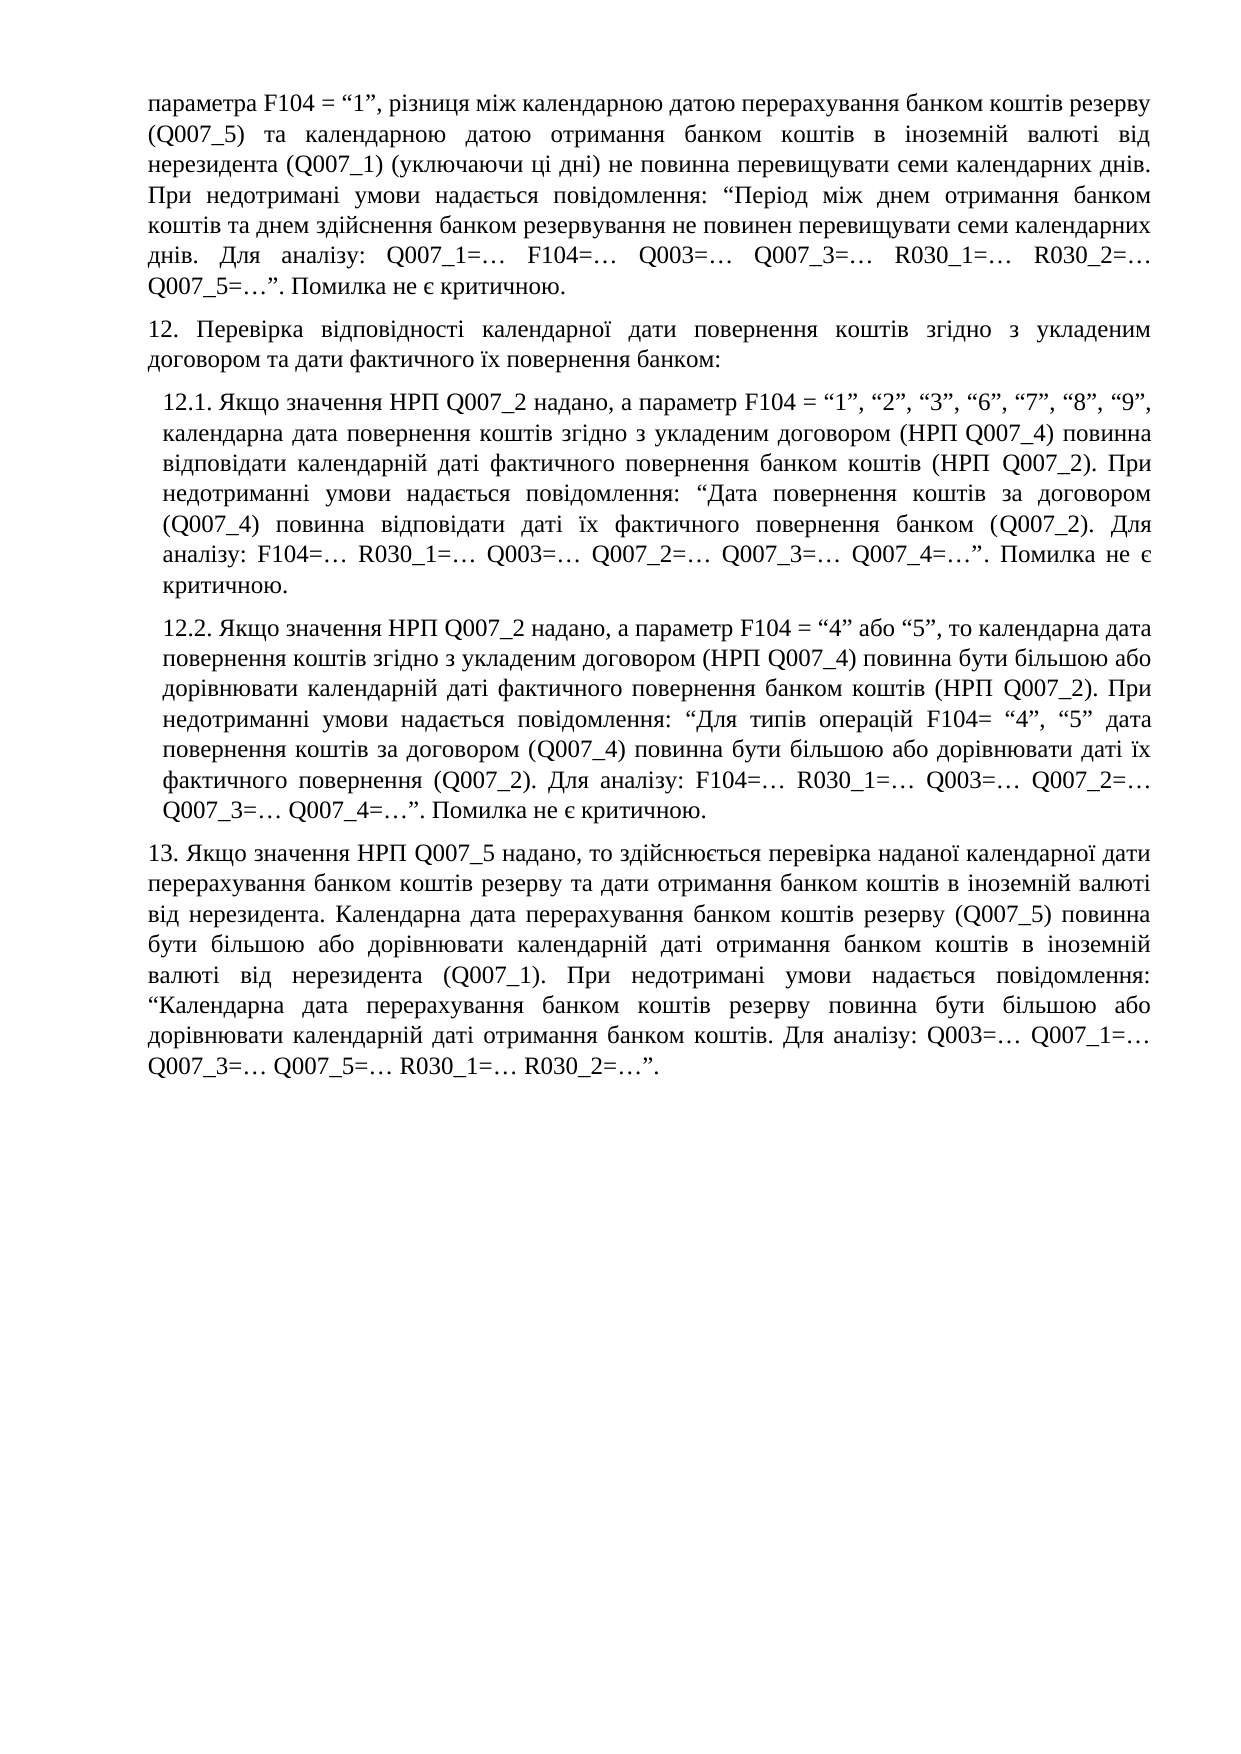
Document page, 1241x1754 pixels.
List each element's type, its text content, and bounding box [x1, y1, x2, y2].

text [148, 88, 1152, 300]
text 12.2. Якщо значення НРП Q007_2 надано, а параметр F104 = “4” або “5”, то календарна дата повернення коштів згідно з укладеним договором (НРП Q007_4) повинна бути більшою або дорівнювати календарній даті фактичного повернення банком коштів (НРП Q007_2). При недотриманні умови надається повідомлення: “Для типів операцій F104= “4”, “5” дата повернення коштів за договором (Q007_4) повинна бути більшою або дорівнювати даті їх фактичного повернення (Q007_2). Для аналізу: F104=… R030_1=… Q003=… Q007_2=… Q007_3=… Q007_4=…”. Помилка не є критичною. [162, 613, 1152, 824]
text 13. Якщо значення НРП Q007_5 надано, то здійснюється перевірка наданої календарної дати перерахування банком коштів резерву та дати отримання банком коштів в іноземній валюті від нерезидента. Календарна дата перерахування банком коштів резерву (Q007_5) повинна бути більшою або дорівнювати календарній даті отримання банком коштів в іноземній валюті від нерезидента (Q007_1). При недотримані умови надається повідомлення: “Календарна дата перерахування банком коштів резерву повинна бути більшою або дорівнювати календарній даті отримання банком коштів. Для аналізу: Q003=… Q007_1=… Q007_3=… Q007_5=… R030_1=… R030_2=…”. [148, 838, 1152, 1080]
text 12.1. Якщо значення НРП Q007_2 надано, а параметр F104 = “1”, “2”, “3”, “6”, “7”, “8”, “9”, календарна дата повернення коштів згідно з укладеним договором (НРП Q007_4) повинна відповідати календарній даті фактичного повернення банком коштів (НРП Q007_2). При недотриманні умови надається повідомлення: “Дата повернення коштів за договором (Q007_4) повинна відповідати даті їх фактичного повернення банком (Q007_2). Для аналізу: F104=… R030_1=… Q003=… Q007_2=… Q007_3=… Q007_4=…”. Помилка не є критичною. [162, 387, 1152, 598]
text 12. Перевірка відповідності календарної дати повернення коштів згідно з укладеним договором та дати фактичного їх повернення банком: [148, 314, 1152, 373]
